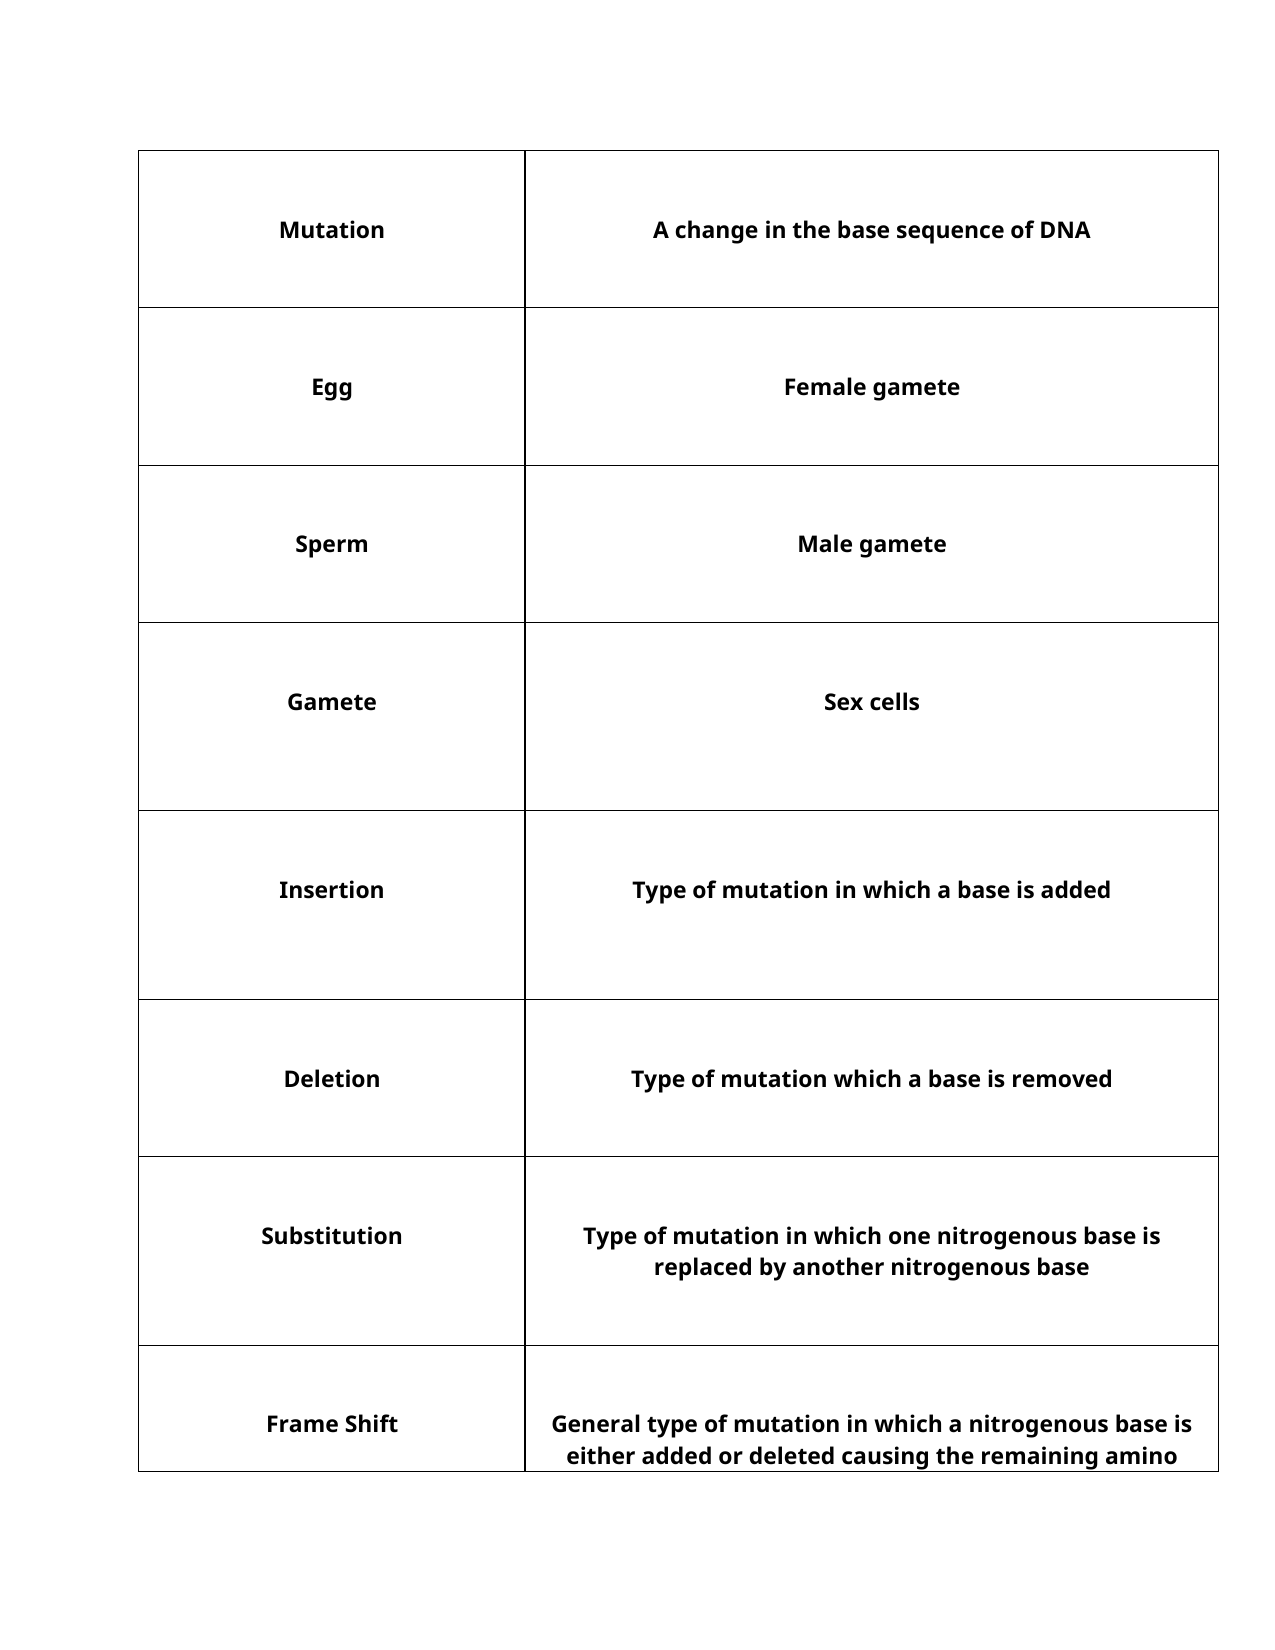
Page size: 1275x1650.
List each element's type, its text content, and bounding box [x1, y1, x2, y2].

table_cell Frame Shift [139, 1346, 524, 1471]
table_cell Type of mutation in which one nitrogenous base is replaced by another nitrogenous base [526, 1157, 1218, 1345]
table_cell Type of mutation in which a base is added [526, 811, 1218, 999]
table_cell Sperm [139, 466, 524, 622]
table_cell Gamete [139, 623, 524, 810]
table_cell Deletion [139, 1000, 524, 1156]
table_cell Female gamete [526, 308, 1218, 464]
table_cell A change in the base sequence of DNA [526, 151, 1218, 307]
table_cell Type of mutation which a base is removed [526, 1000, 1218, 1156]
table_cell Insertion [139, 811, 524, 999]
table_cell Substitution [139, 1157, 524, 1345]
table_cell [526, 1346, 1218, 1471]
table_cell Male gamete [526, 466, 1218, 622]
table_cell Sex cells [526, 623, 1218, 810]
table_cell Egg [139, 308, 524, 464]
table_cell Mutation [139, 151, 524, 307]
